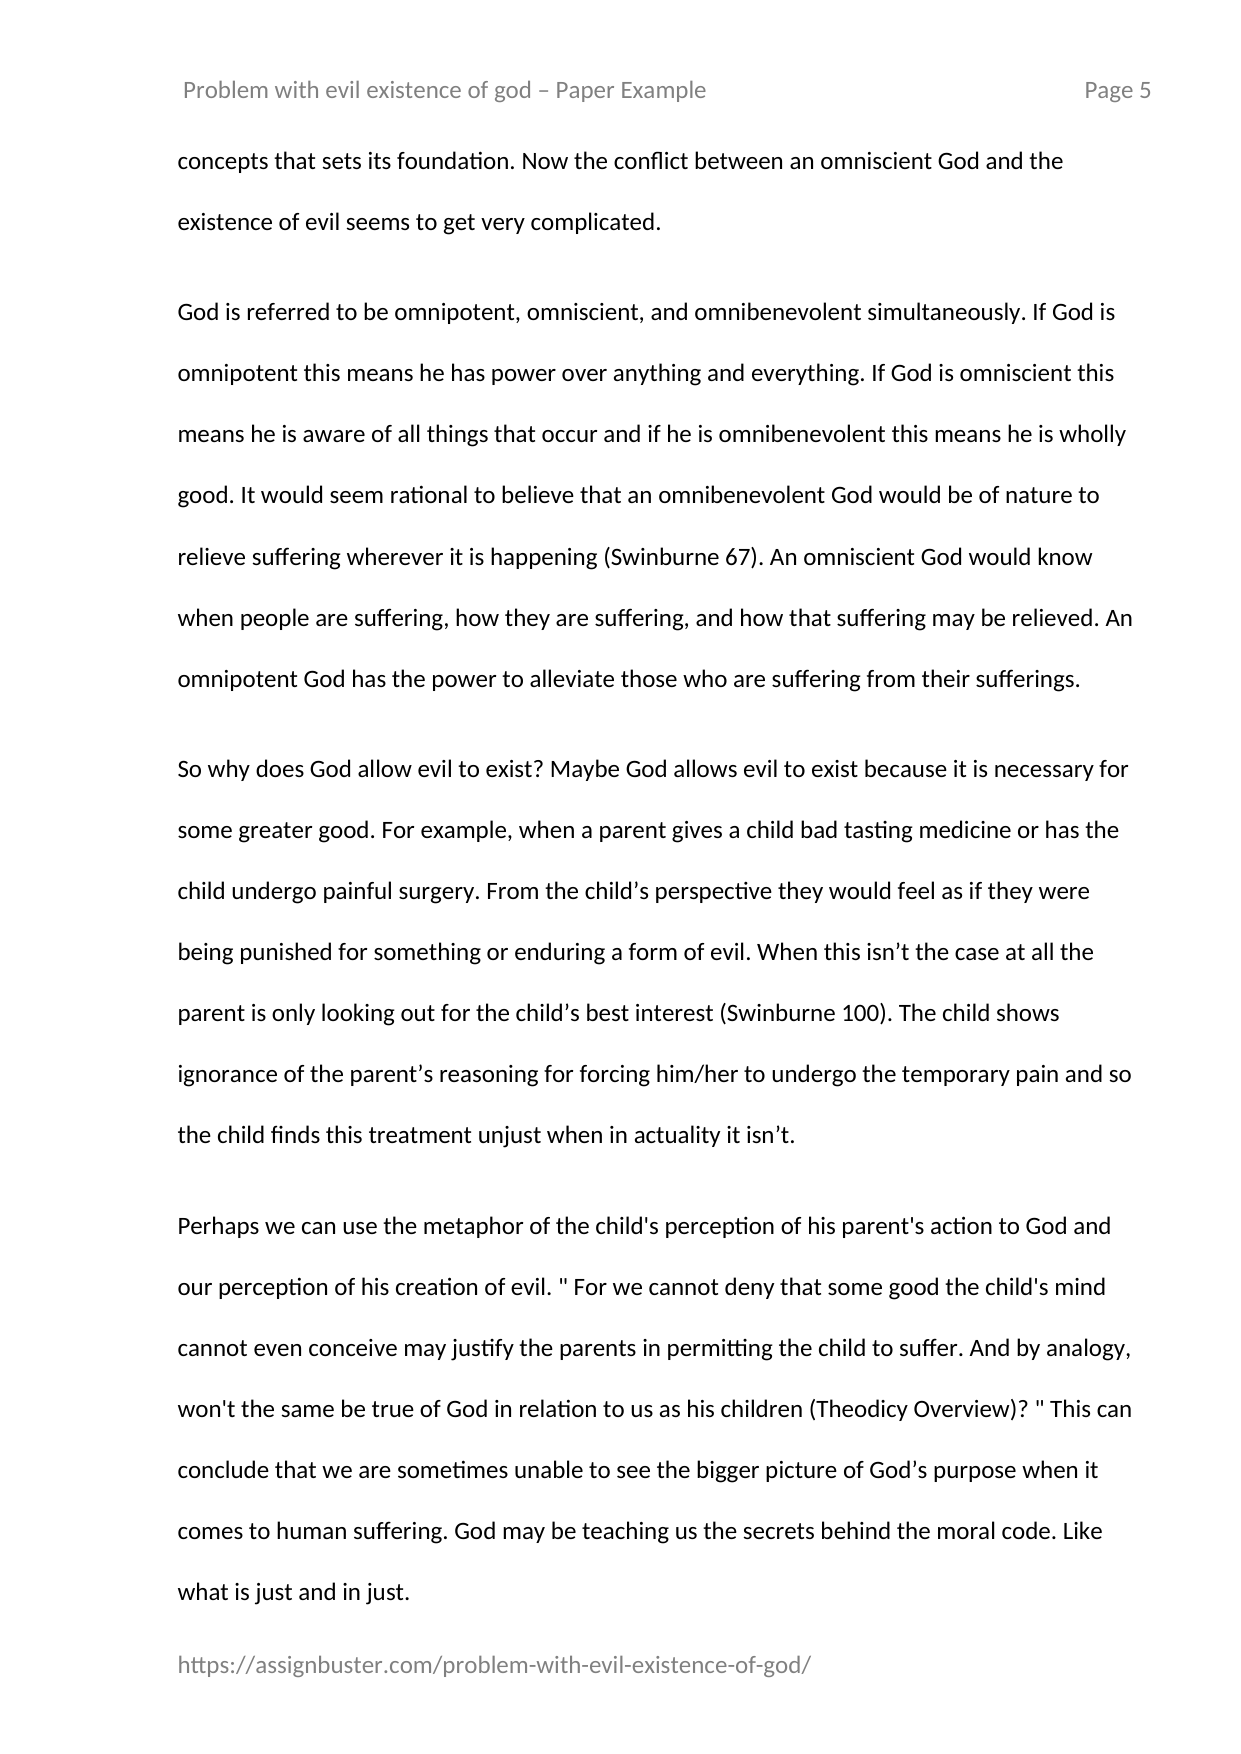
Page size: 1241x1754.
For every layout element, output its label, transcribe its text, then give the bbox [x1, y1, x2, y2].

text So why does God allow evil to exist? Maybe God allows evil to exist because it is necessary for some greater good. For example, when a parent gives a child bad tasting medicine or has the child undergo painful surgery. From the child’s perspective they would feel as if they were being punished for something or enduring a form of evil. When this isn’t the case at all the parent is only looking out for the child’s best interest (Swinburne 100). The child shows ignorance of the parent’s reasoning for forcing him/her to undergo the temporary pain and so the child finds this treatment unjust when in actuality it isn’t. [177, 753, 1152, 1150]
text Perhaps we can use the metaphor of the child's perception of his parent's action to God and our perception of his creation of evil. " For we cannot deny that some good the child's mind cannot even conceive may justify the parents in permitting the child to suffer. And by analogy, won't the same be true of God in relation to us as his children (Theodicy Overview)? " This can conclude that we are sometimes unable to see the bigger picture of God’s purpose when it comes to human suffering. God may be teaching us the secrets behind the moral code. Like what is just and in just. [177, 1210, 1152, 1607]
text God is referred to be omnipotent, omniscient, and omnibenevolent simultaneously. If God is omnipotent this means he has power over anything and everything. If God is omniscient this means he is aware of all things that occur and if he is omnibenevolent this means he is wholly good. It would seem rational to believe that an omnibenevolent God would be of nature to relieve suffering wherever it is happening (Swinburne 67). An omniscient God would know when people are suffering, how they are suffering, and how that suffering may be relieved. An omnipotent God has the power to alleviate those who are suffering from their sufferings. [177, 297, 1152, 693]
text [177, 145, 1152, 237]
